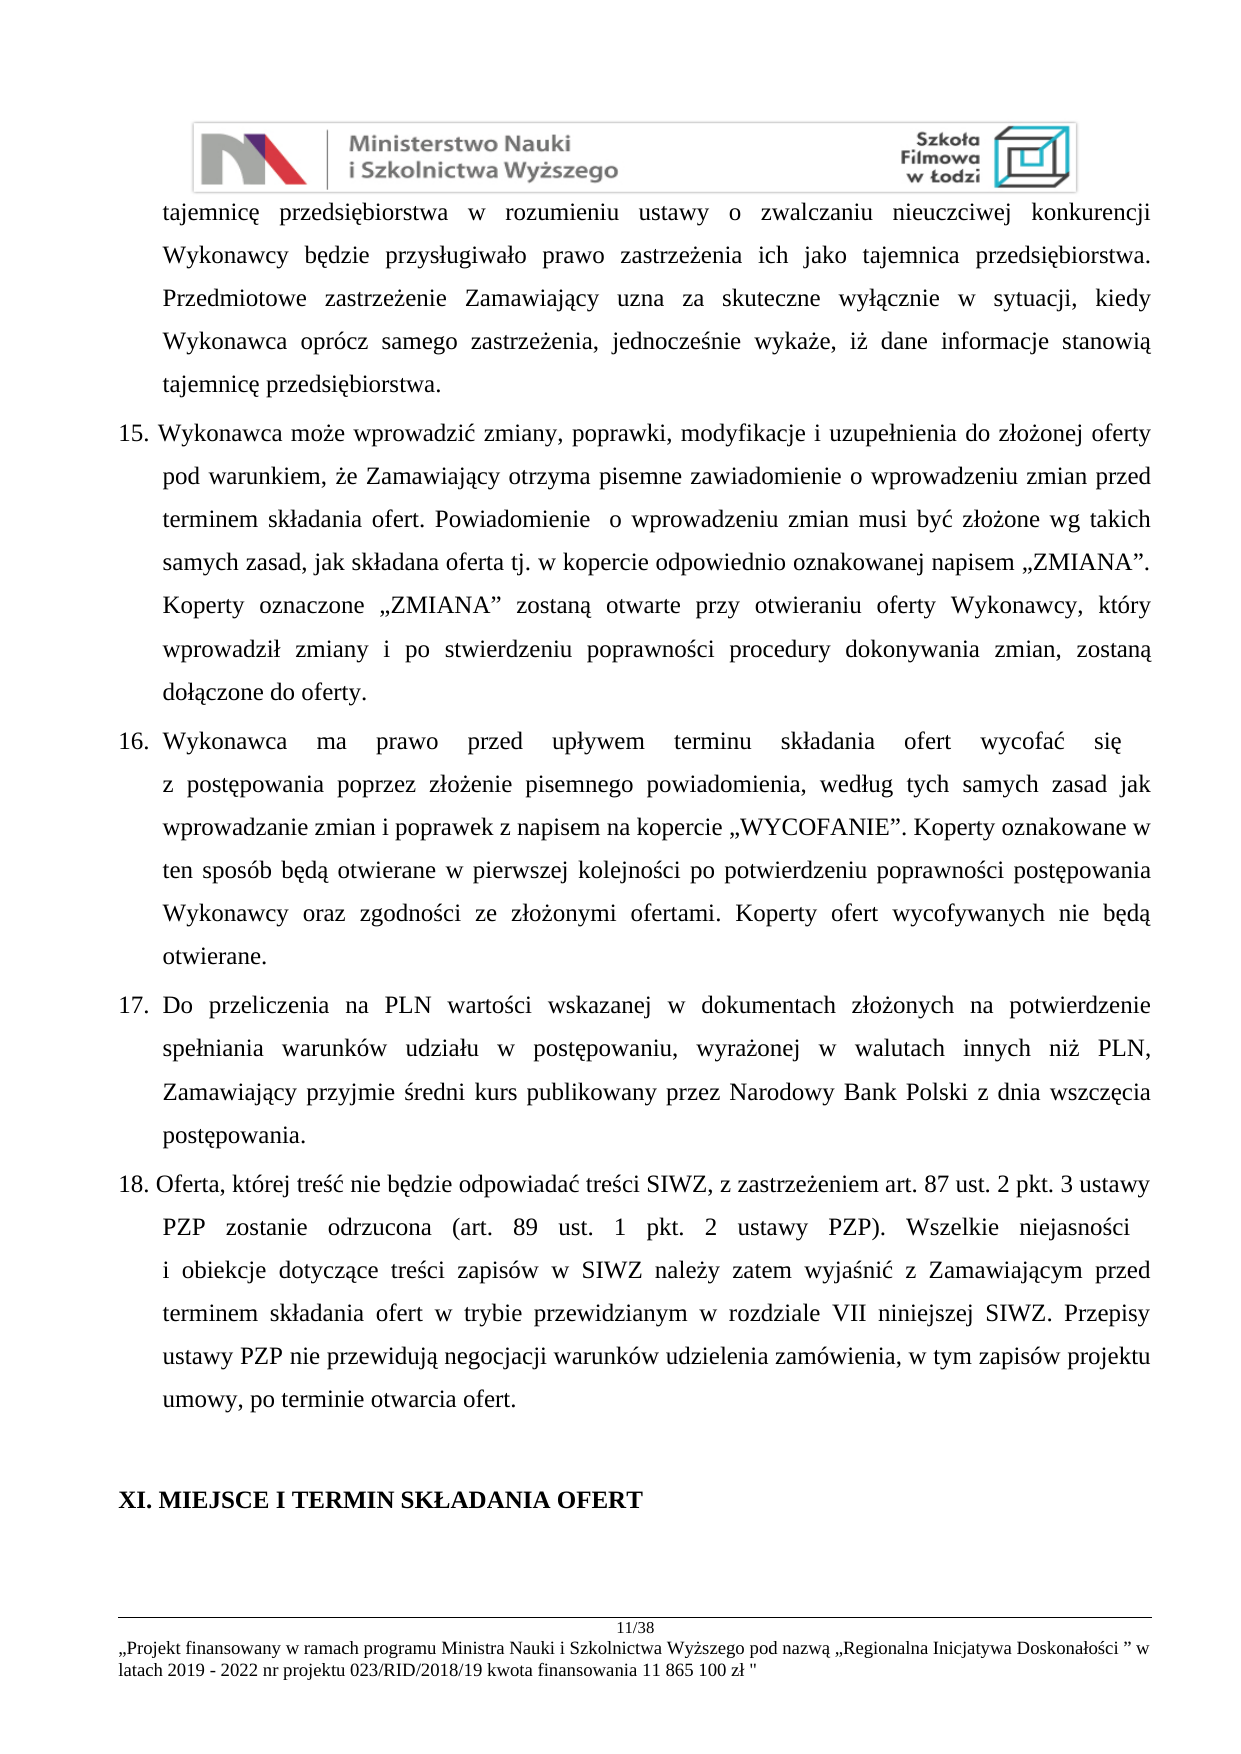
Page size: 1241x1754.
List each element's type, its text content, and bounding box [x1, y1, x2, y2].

text 18. Oferta, której treść nie będzie odpowiadać treści SIWZ, z zastrzeżeniem art. 87 ust. 2 pkt. 3 ustawy PZP zostanie odrzucona (art. 89 ust. 1 pkt. 2 ustawy PZP). Wszelkie niejasności i obiekcje dotyczące treści zapisów w SIWZ należy zatem wyjaśnić z Zamawiającym przed terminem składania ofert w trybie przewidzianym w rozdziale VII niniejszej SIWZ. Przepisy ustawy PZP nie przewidują negocjacji warunków udzielenia zamówienia, w tym zapisów projektu umowy, po terminie otwarcia ofert. [118, 1169, 1152, 1413]
text 17. Do przeliczenia na PLN wartości wskazanej w dokumentach złożonych na potwierdzenie spełniania warunków udziału w postępowaniu, wyrażonej w walutach innych niż PLN, Zamawiający przyjmie średni kurs publikowany przez Narodowy Bank Polski z dnia wszczęcia postępowania. [118, 990, 1152, 1148]
picture [188, 118, 1082, 197]
text 15. Wykonawca może wprowadzić zmiany, poprawki, modyfikacje i uzupełnienia do złożonej oferty pod warunkiem, że Zamawiający otrzyma pisemne zawiadomienie o wprowadzeniu zmian przed terminem składania ofert. Powiadomienie o wprowadzeniu zmian musi być złożone wg takich samych zasad, jak składana oferta tj. w kopercie odpowiednio oznakowanej napisem „ZMIANA”. Koperty oznaczone „ZMIANA” zostaną otwarte przy otwieraniu oferty Wykonawcy, który wprowadził zmiany i po stwierdzeniu poprawności procedury dokonywania zmian, zostaną dołączone do oferty. [118, 418, 1152, 706]
text 16. Wykonawca ma prawo przed upływem terminu składania ofert wycofać się z postępowania poprzez złożenie pisemnego powiadomienia, według tych samych zasad jak wprowadzanie zmian i poprawek z napisem na kopercie „WYCOFANIE”. Koperty oznakowane w ten sposób będą otwierane w pierwszej kolejności po potwierdzeniu poprawności postępowania Wykonawcy oraz zgodności ze złożonymi ofertami. Koperty ofert wycofywanych nie będą otwierane. [118, 726, 1152, 970]
text XI. MIEJSCE I TERMIN SKŁADANIA OFERT [118, 1485, 1152, 1514]
